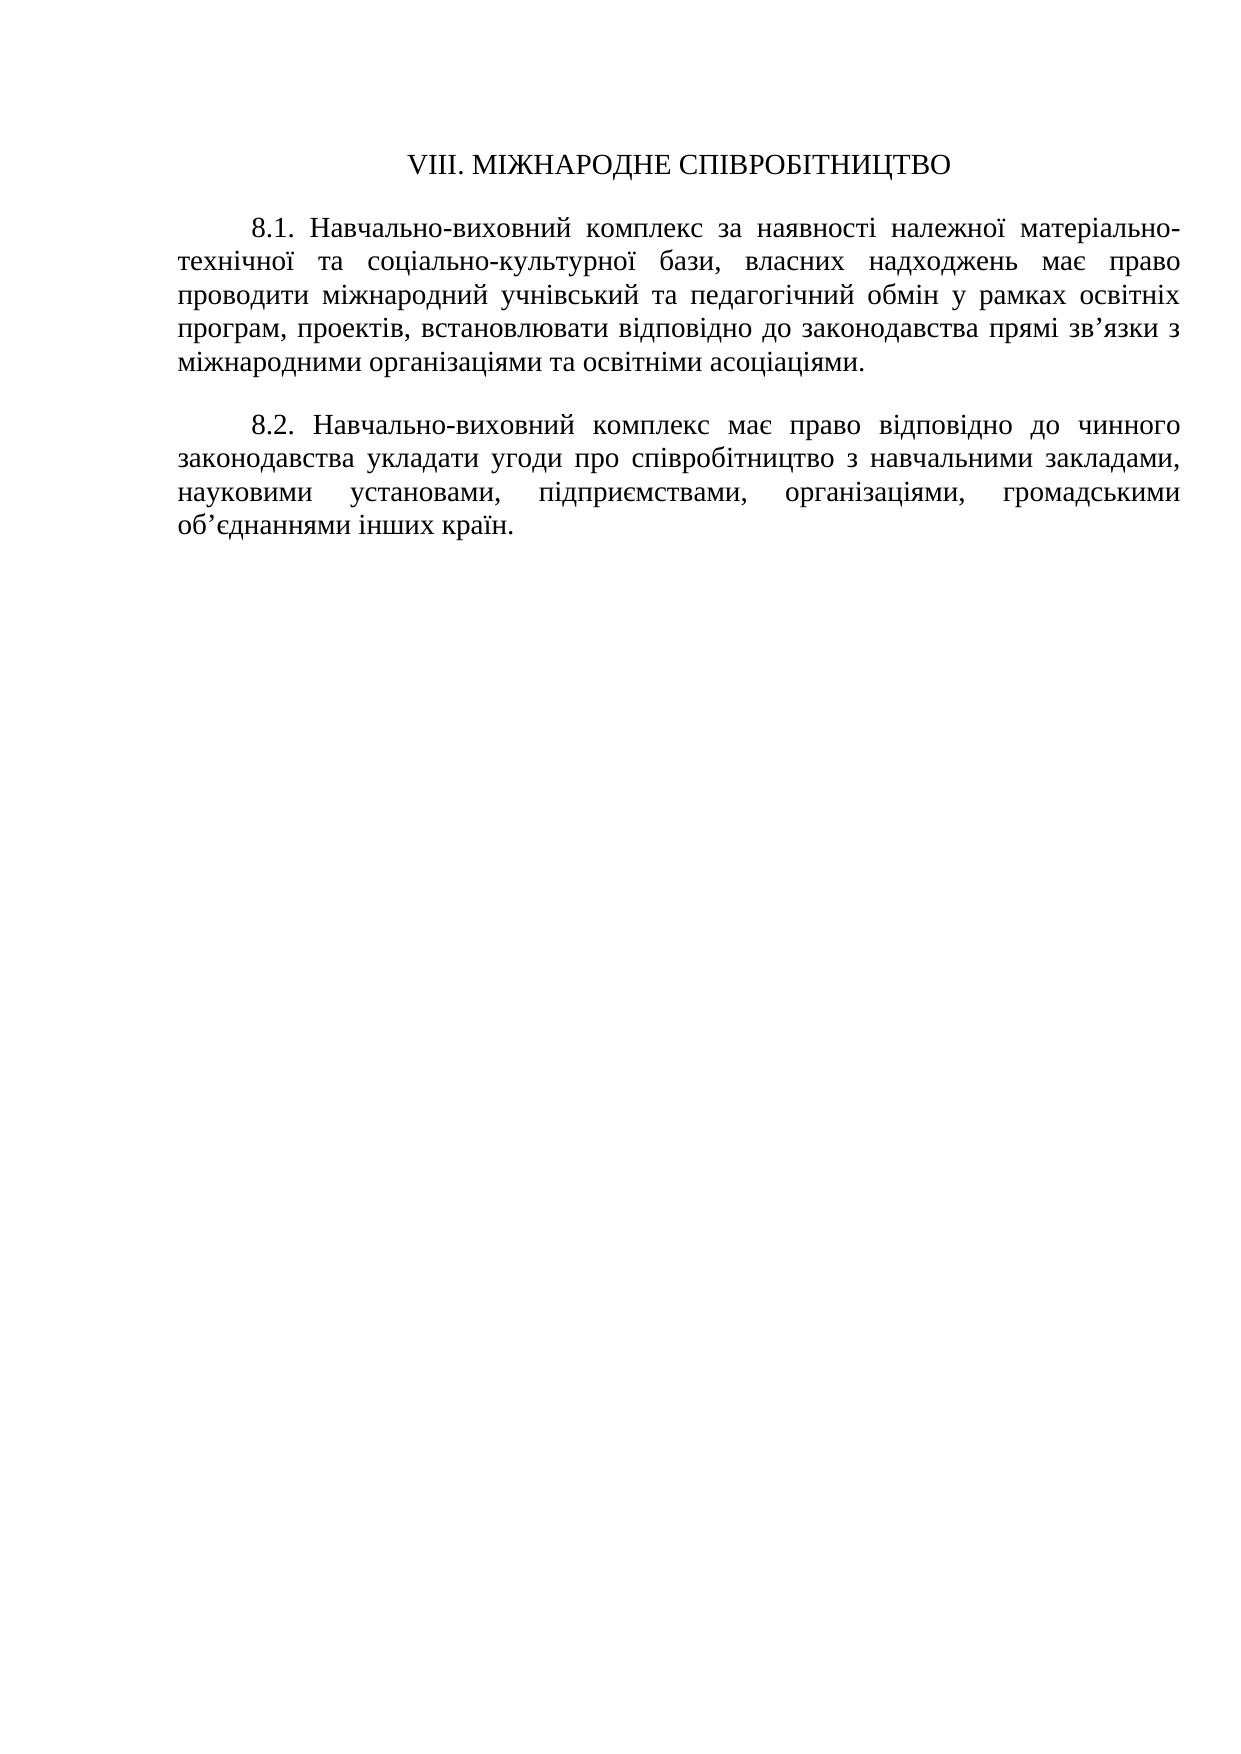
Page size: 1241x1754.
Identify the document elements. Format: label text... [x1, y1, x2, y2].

text 8.2. Навчально-виховний комплекс має право відповідно до чинного законодавства укладати угоди про співробітництво з навчальними закладами, науковими установами, підприємствами, організаціями, громадськими об’єднаннями інших країн. [177, 407, 1181, 541]
text 8.1. Навчально-виховний комплекс за наявності належної матеріально-технічної та соціально-культурної бази, власних надходжень має право проводити міжнародний учнівський та педагогічний обмін у рамках освітніх програм, проектів, встановлювати відповідно до законодавства прямі зв’язки з міжнародними організаціями та освітніми асоціаціями. [177, 210, 1181, 378]
text VIIІ. МІЖНАРОДНЕ СПІВРОБІТНИЦТВО [177, 147, 1181, 181]
